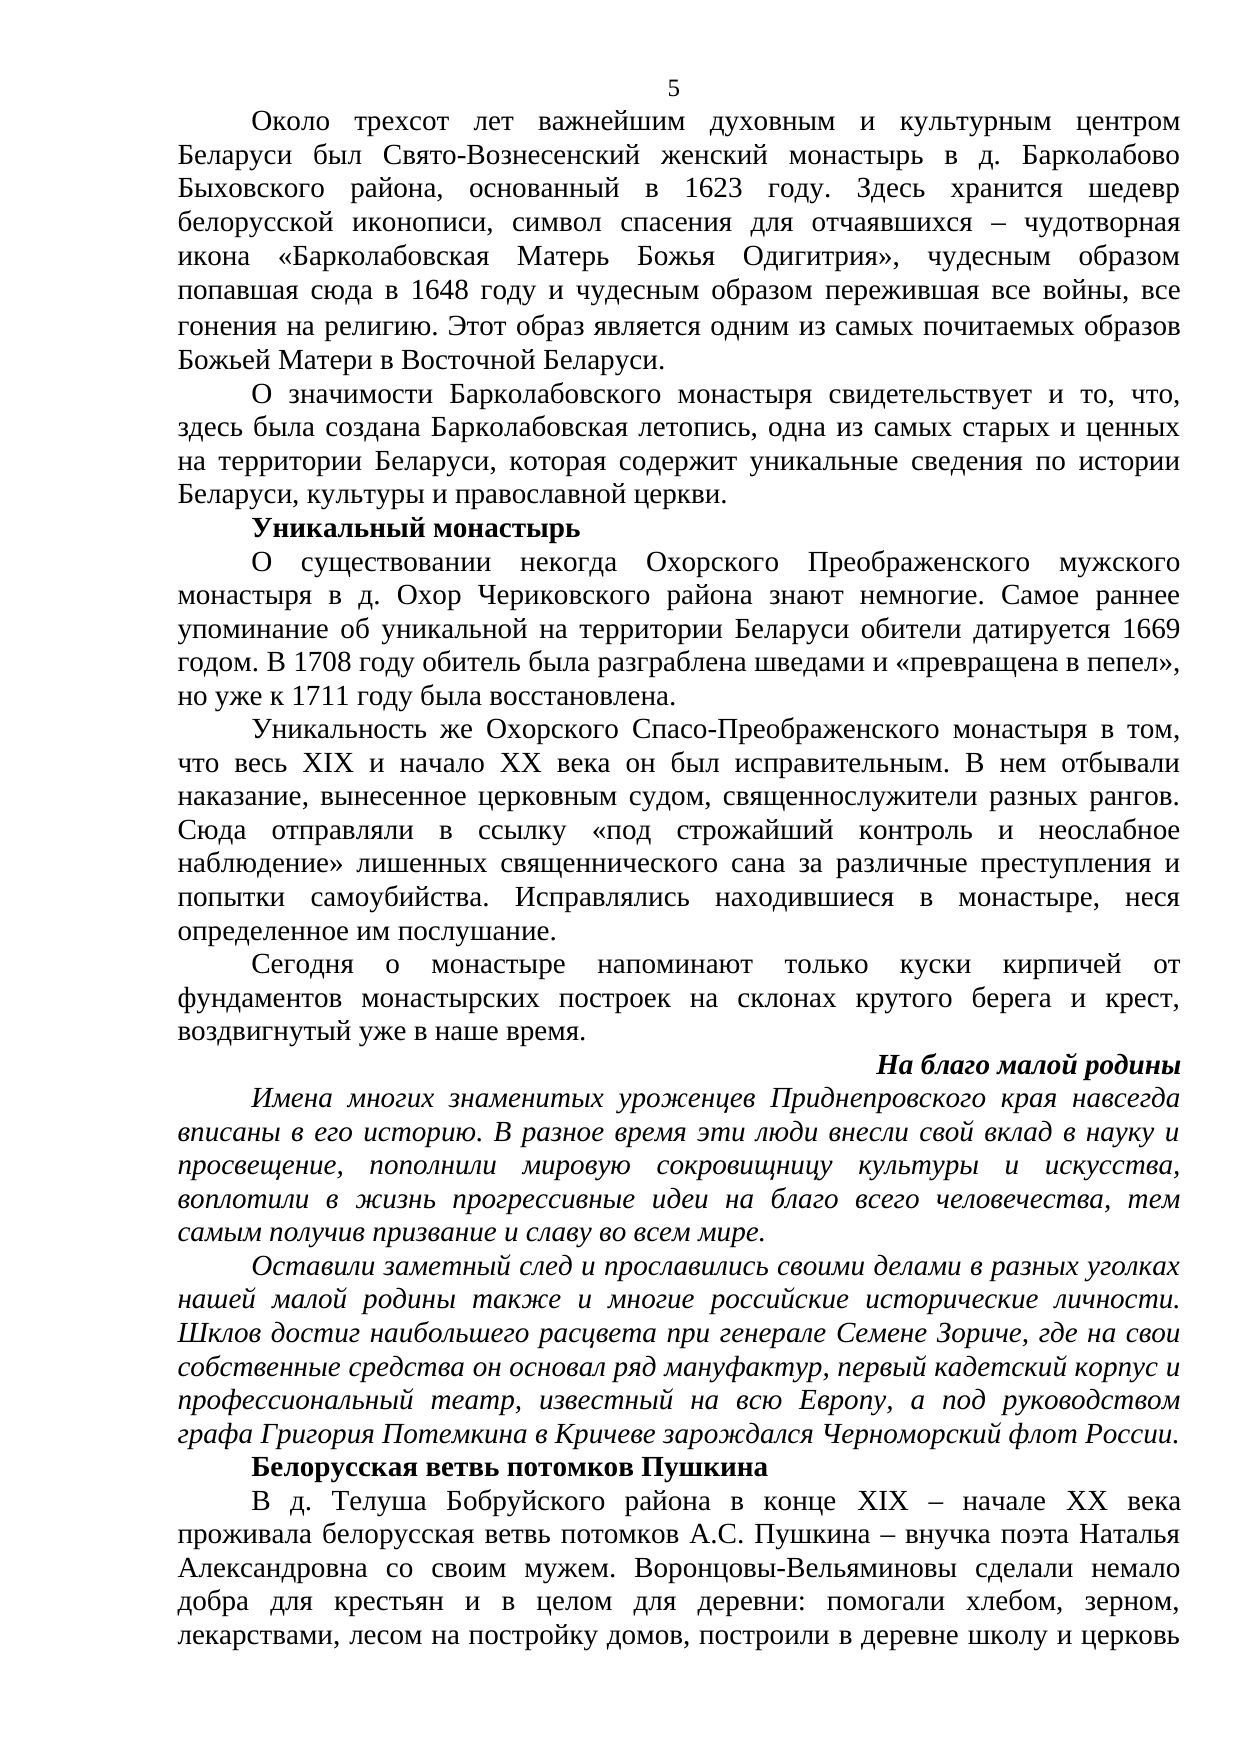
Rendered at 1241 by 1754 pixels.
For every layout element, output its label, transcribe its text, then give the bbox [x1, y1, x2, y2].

text Около трехсот лет важнейшим духовным и культурным центром Беларуси был Свято-Вознесенский женский монастырь в д. Барколабово Быховского района, основанный в 1623 году. Здесь хранится шедевр белорусской иконописи, символ спасения для отчаявшихся – чудотворная икона «Барколабовская Матерь Божья Одигитрия», чудесным образом попавшая сюда в 1648 году и чудесным образом пережившая все войны, все гонения на религию. Этот образ является одним из самых почитаемых образов Божьей Матери в Восточной Беларуси. [177, 103, 1181, 376]
text О существовании некогда Охорского Преображенского мужского монастыря в д. Охор Чериковского района знают немногие. Самое раннее упоминание об уникальной на территории Беларуси обители датируется 1669 годом. В 1708 году обитель была разграблена шведами и «превращена в пепел», но уже к 1711 году была восстановлена. [177, 544, 1181, 711]
text О значимости Барколабовского монастыря свидетельствует и то, что, здесь была создана Барколабовская летопись, одна из самых старых и ценных на территории Беларуси, которая содержит уникальные сведения по истории Беларуси, культуры и православной церкви. [177, 376, 1181, 510]
text Уникальность же Охорского Спасо-Преображенского монастыря в том, что весь XIX и начало XX века он был исправительным. В нем отбывали наказание, вынесенное церковным судом, священнослужители разных рангов. Сюда отправляли в ссылку «под строжайший контроль и неослабное наблюдение» лишенных священнического сана за различные преступления и попытки самоубийства. Исправлялись находившиеся в монастыре, неся определенное им послушание. [177, 711, 1181, 946]
text Оставили заметный след и прославились своими делами в разных уголках нашей малой родины также и многие российские исторические личности. Шклов достиг наибольшего расцвета при генерале Семене Зориче, где на свои собственные средства он основал ряд мануфактур, первый кадетский корпус и профессиональный театр, известный на всю Европу, а под руководством графа Григория Потемкина в Кричеве зарождался Черноморский флот России. [177, 1248, 1181, 1449]
text Уникальный монастырь [177, 510, 1181, 544]
text Белорусская ветвь потомков Пушкина [177, 1449, 1181, 1483]
text Имена многих знаменитых уроженцев Приднепровского края навсегда вписаны в его историю. В разное время эти люди внесли свой вклад в науку и просвещение, пополнили мировую сокровищницу культуры и искусства, воплотили в жизнь прогрессивные идеи на благо всего человечества, тем самым получив призвание и славу во всем мире. [177, 1080, 1181, 1248]
text Сегодня о монастыре напоминают только куски кирпичей от фундаментов монастырских построек на склонах крутого берега и крест, воздвигнутый уже в наше время. [177, 946, 1181, 1047]
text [177, 1483, 1181, 1651]
text На благо малой родины [177, 1047, 1181, 1080]
